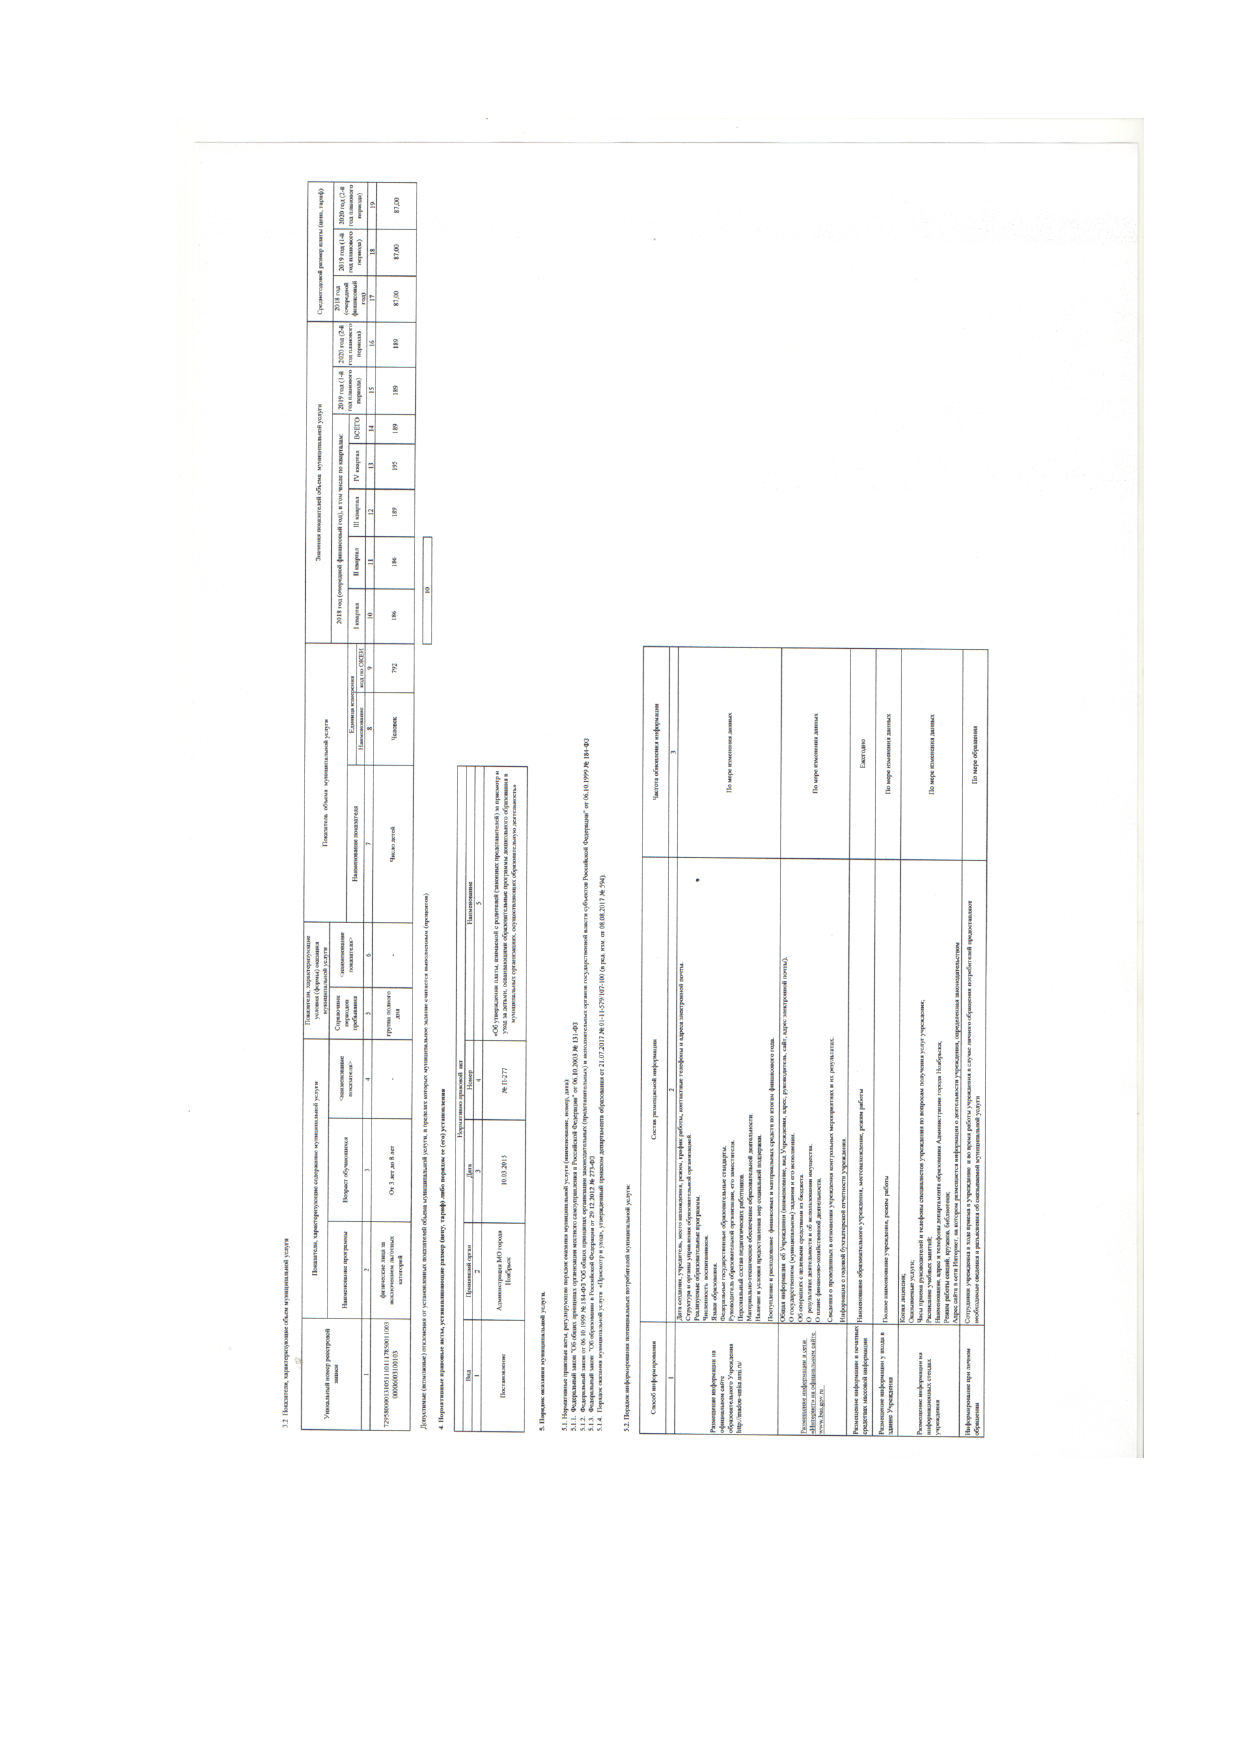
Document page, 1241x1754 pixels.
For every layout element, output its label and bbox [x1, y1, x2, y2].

picture [177, 118, 1152, 1458]
